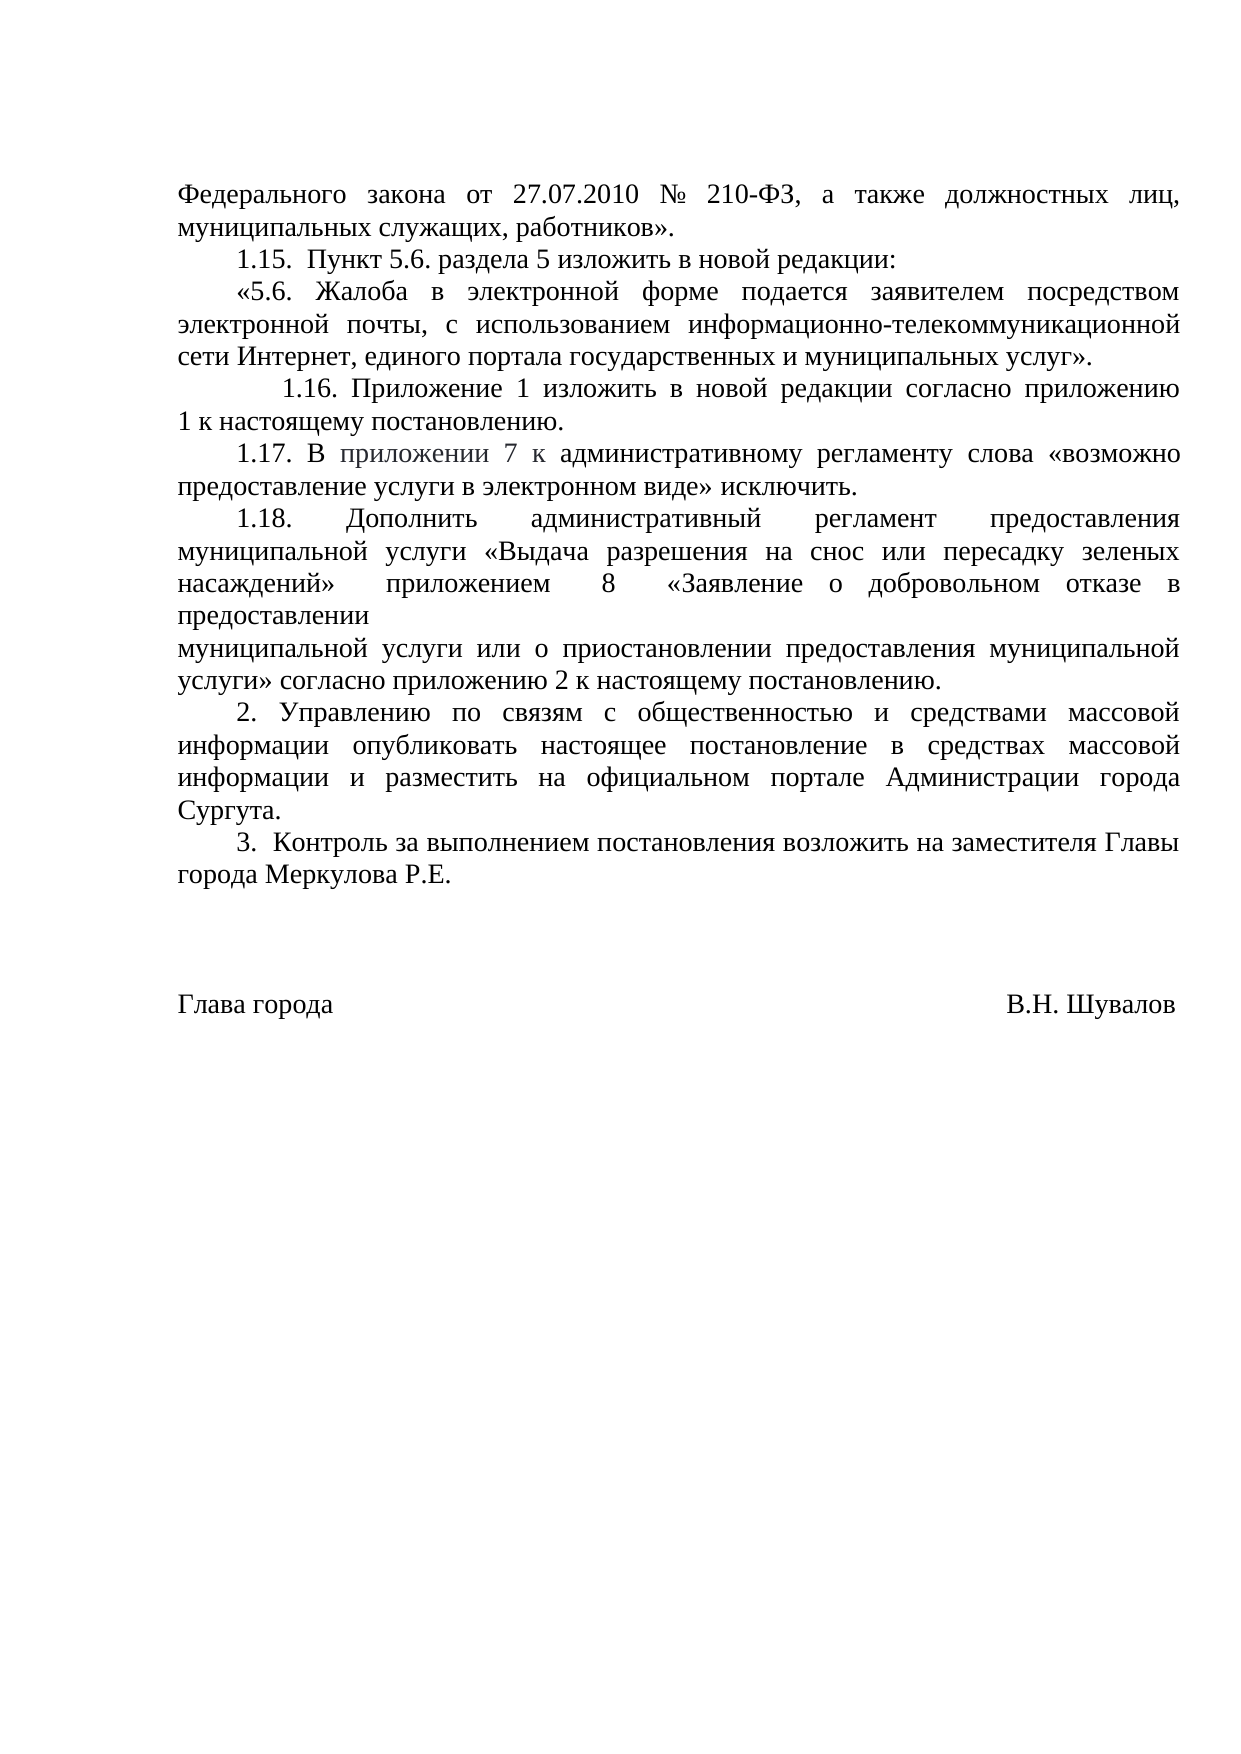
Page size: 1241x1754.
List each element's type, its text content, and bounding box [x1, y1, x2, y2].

text муниципальной услуги или о приостановлении предоставления муниципальной услуги» согласно приложению 2 к настоящему постановлению. [177, 631, 1181, 696]
text 2. Управлению по связям с общественностью и средствами массовой информации опубликовать настоящее постановление в средствах массовой информации и разместить на официальном портале Администрации города Сургута. [177, 696, 1181, 825]
text 1.18. Дополнить административный регламент предоставления муниципальной услуги «Выдача разрешения на снос или пересадку зеленых насаждений» приложением 8 «Заявление о добровольном отказе в предоставлении [177, 501, 1181, 631]
text 3. Контроль за выполнением постановления возложить на заместителя Главы города Меркулова Р.Е. [177, 825, 1181, 890]
text 1.17. В приложении 7 к административному регламенту слова «возможно предоставление услуги в электронном виде» исключить. [177, 436, 1181, 501]
text «5.6. Жалоба в электронной форме подается заявителем посредством электронной почты, с использованием информационно-телекоммуникационной сети Интернет, единого портала государственных и муниципальных услуг». [177, 274, 1181, 372]
text 1.15. Пункт 5.6. раздела 5 изложить в новой редакции: [177, 242, 1181, 274]
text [177, 177, 1181, 242]
text Глава города В.Н. Шувалов [177, 987, 1181, 1019]
text 1.16. Приложение 1 изложить в новой редакции согласно приложению 1 к настоящему постановлению. [177, 372, 1181, 436]
